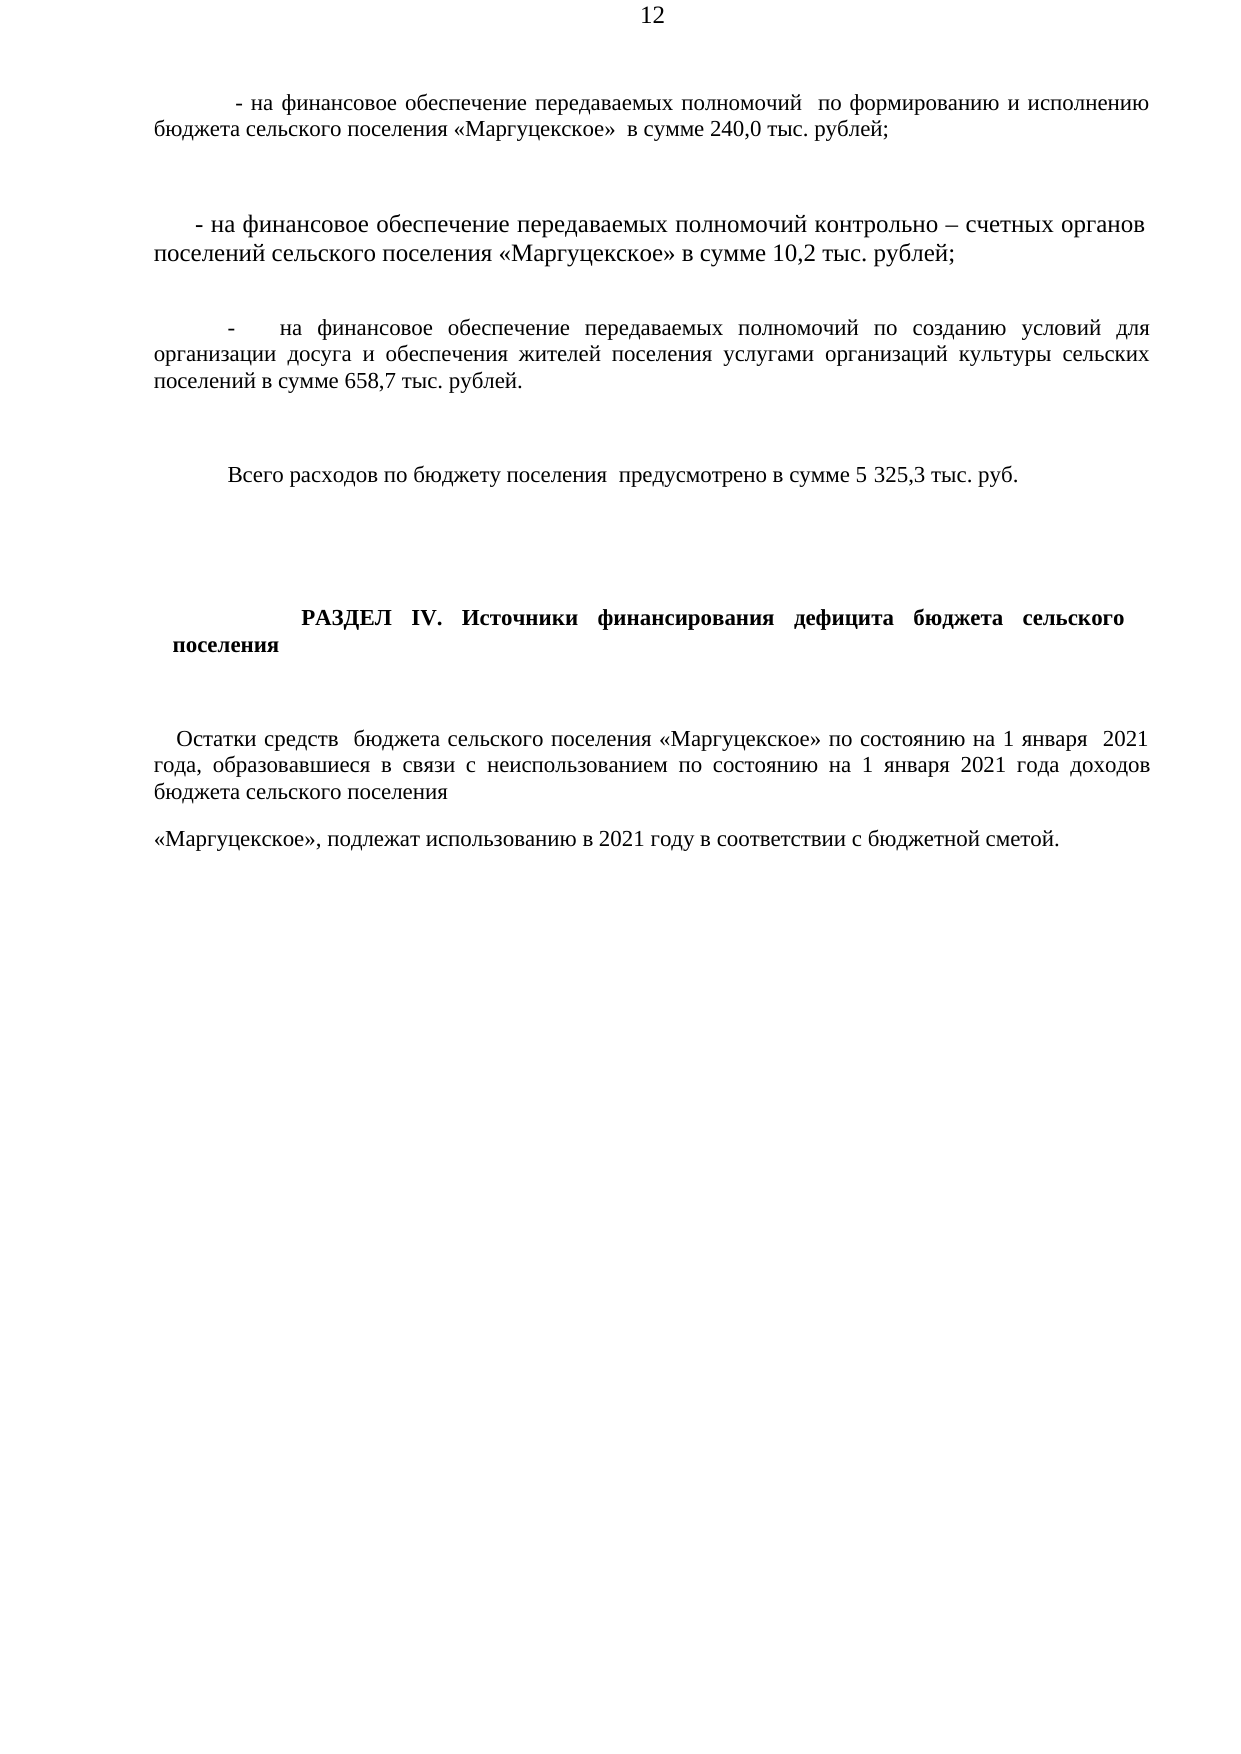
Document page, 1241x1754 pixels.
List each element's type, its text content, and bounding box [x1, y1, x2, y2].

text - на финансовое обеспечение передаваемых полномочий по формированию и исполнению бюджета сельского поселения «Маргуцекское» в сумме 240,0 тыс. рублей; [153, 89, 1152, 141]
text - на финансовое обеспечение передаваемых полномочий по созданию условий для организации досуга и обеспечения жителей поселения услугами организаций культуры сельских поселений в сумме 658,7 тыс. рублей. [153, 314, 1152, 393]
text РАЗДЕЛ IV. Источники финансирования дефицита бюджета сельского поселения [172, 604, 1125, 657]
text Всего расходов по бюджету поселения предусмотрено в сумме 5 325,3 тыс. руб. [153, 461, 1152, 487]
text Остатки средств бюджета сельского поселения «Маргуцекское» по состоянию на 1 января 2021 года, образовавшиеся в связи с неиспользованием по состоянию на 1 января 2021 года доходов бюджета сельского поселения [153, 725, 1152, 804]
text - на финансовое обеспечение передаваемых полномочий контрольно – счетных органов поселений сельского поселения «Маргуцекское» в сумме 10,2 тыс. рублей; [153, 209, 1146, 267]
text «Маргуцекское», подлежат использованию в 2021 году в соответствии с бюджетной сметой. [153, 825, 1152, 851]
